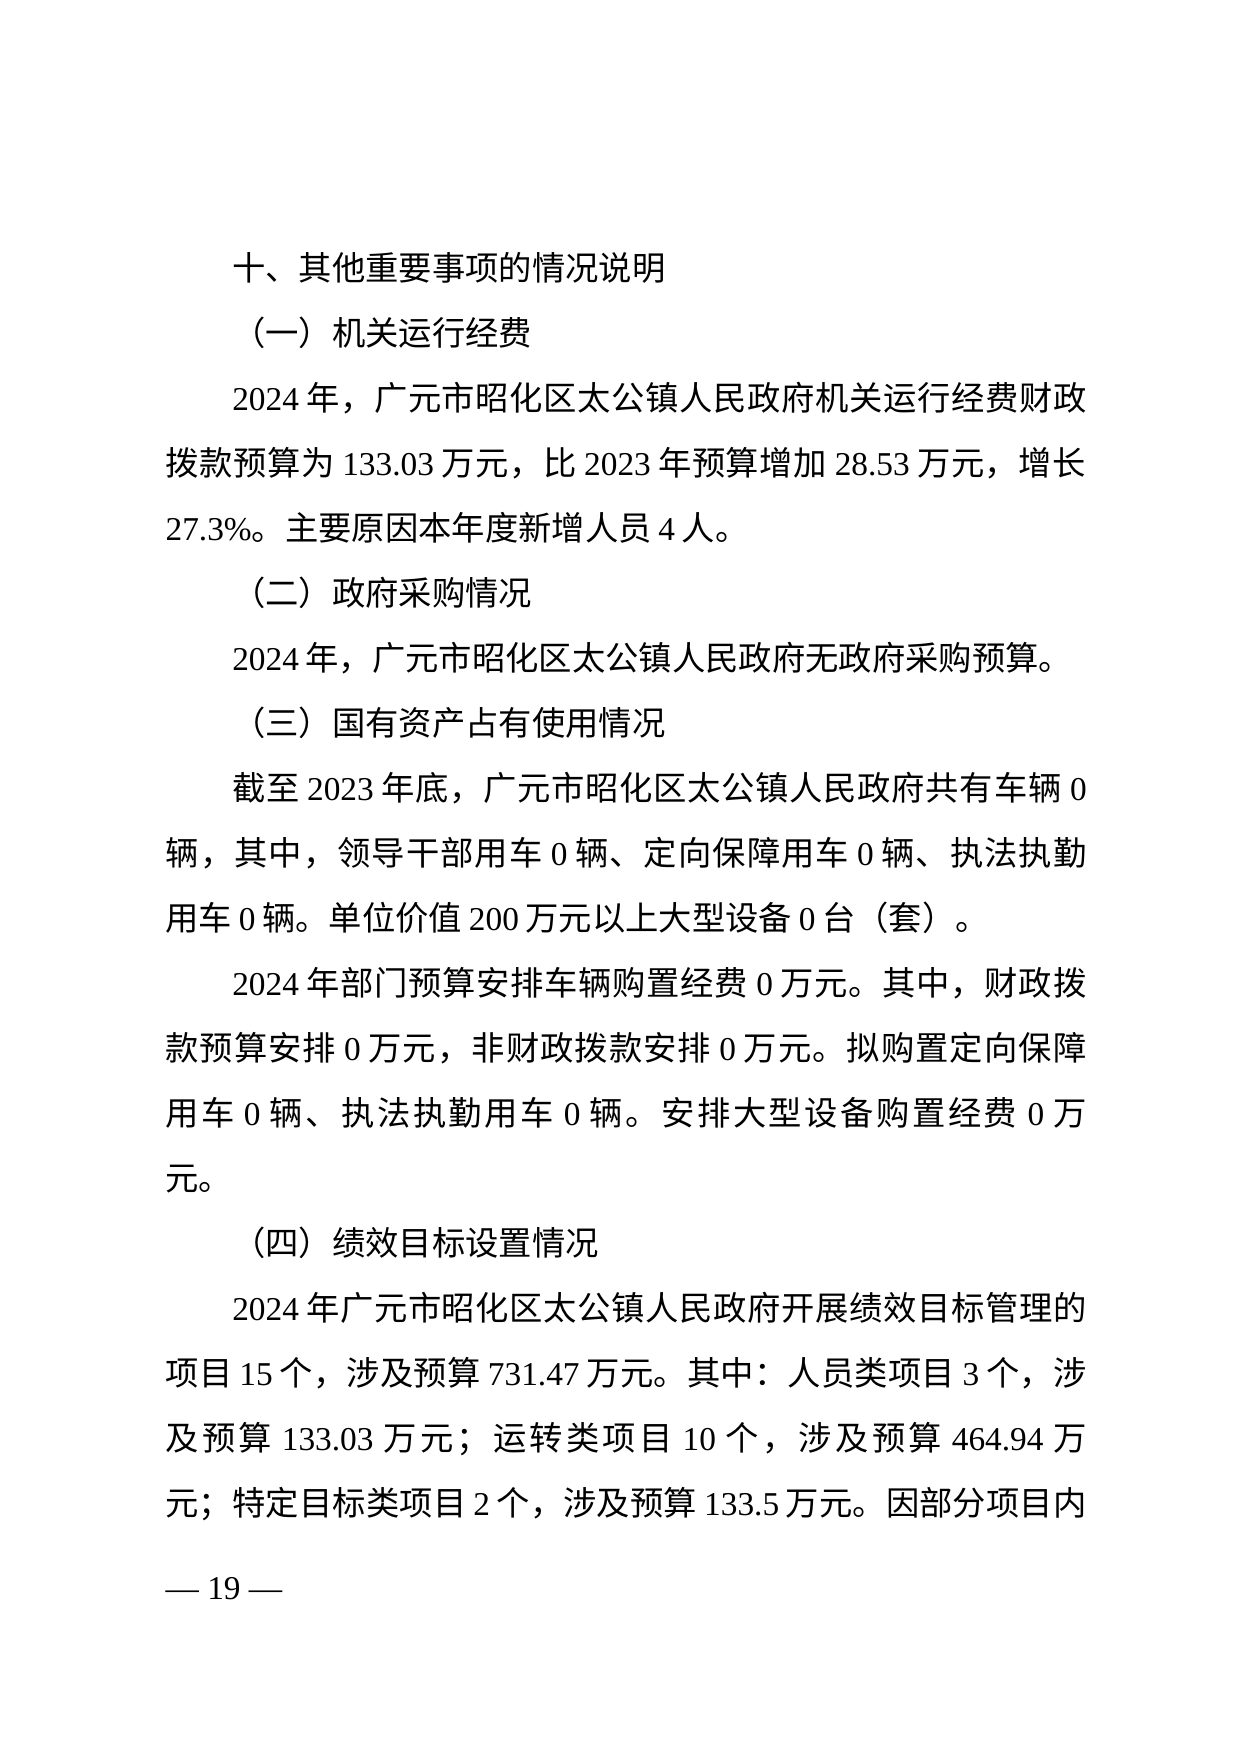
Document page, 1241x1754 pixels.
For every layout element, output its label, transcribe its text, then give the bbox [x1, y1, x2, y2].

text （一）机关运行经费 [165, 298, 1087, 363]
text （二）政府采购情况 [165, 558, 1087, 623]
text 截至2023年底，广元市昭化区太公镇人民政府共有车辆0辆，其中，领导干部用车0辆、定向保障用车0辆、执法执勤用车0辆。单位价值200万元以上大型设备0台（套）。 [165, 753, 1087, 948]
text 2024年，广元市昭化区太公镇人民政府机关运行经费财政拨款预算为133.03万元，比2023年预算增加28.53万元，增长27.3%。主要原因本年度新增人员4人。 [165, 363, 1087, 558]
text （四）绩效目标设置情况 [165, 1208, 1087, 1273]
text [165, 1273, 1087, 1533]
text 十、其他重要事项的情况说明 [165, 233, 1087, 298]
text （三）国有资产占有使用情况 [165, 688, 1087, 753]
text 2024年部门预算安排车辆购置经费0万元。其中，财政拨款预算安排0万元，非财政拨款安排0万元。拟购置定向保障用车0辆、执法执勤用车0辆。安排大型设备购置经费0万元。 [165, 948, 1087, 1208]
text 2024年，广元市昭化区太公镇人民政府无政府采购预算。 [165, 623, 1087, 688]
